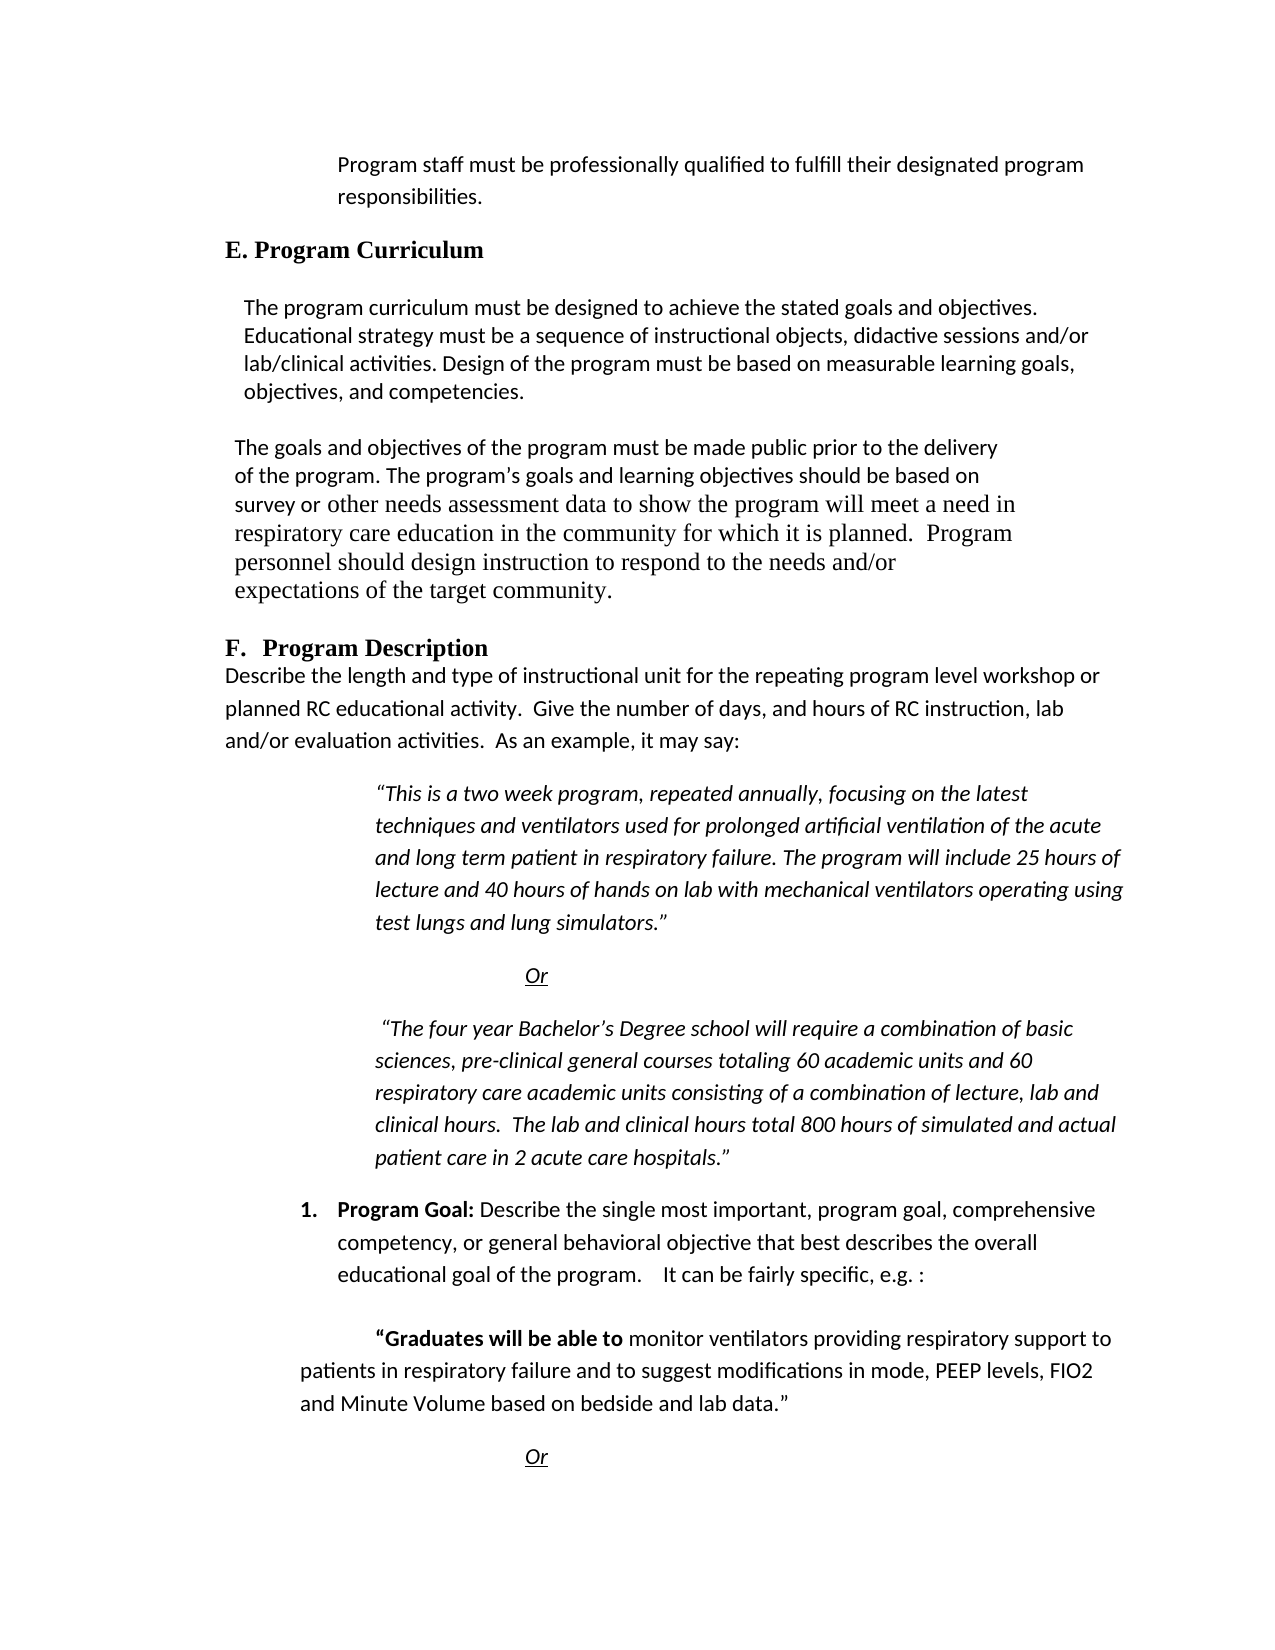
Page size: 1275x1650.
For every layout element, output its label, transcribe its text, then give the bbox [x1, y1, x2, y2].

text Program staff must be professionally qualified to fulfill their designated program responsibilities. [337, 150, 1125, 210]
text Or [150, 1442, 1125, 1470]
text Or [150, 961, 1125, 989]
text The goals and objectives of the program must be made public prior to the delivery of the program. The program’s goals and learning objectives should be based on survey or other needs assessment data to show the program will meet a need in respiratory care education in the community for which it is planned. Program personnel should design instruction to respond to the needs and/or expectations of the target community. [234, 433, 1022, 604]
list “Graduates will be able to monitor ventilators providing respiratory support to patients in respiratory failure and to suggest modifications in mode, PEEP levels, FIO2 and Minute Volume based on bedside and lab data.” [300, 1324, 1125, 1417]
text The program curriculum must be designed to achieve the stated goals and objectives. Educational strategy must be a sequence of instructional objects, didactive sessions and/or lab/clinical activities. Design of the program must be based on measurable learning goals, objectives, and competencies. [244, 293, 1125, 405]
list “This is a two week program, repeated annually, focusing on the latest techniques and ventilators used for prolonged artificial ventilation of the acute and long term patient in respiratory failure. The program will include 25 hours of lecture and 40 hours of hands on lab with mechanical ventilators operating using test lungs and lung simulators.” [375, 779, 1125, 936]
list “The four year Bachelor’s Degree school will require a combination of basic sciences, pre-clinical general courses totaling 60 academic units and 60 respiratory care academic units consisting of a combination of lecture, lab and clinical hours. The lab and clinical hours total 800 hours of simulated and actual patient care in 2 acute care hospitals.” [375, 1014, 1125, 1171]
list Program Description [225, 633, 1125, 662]
text Describe the length and type of instructional unit for the repeating program level workshop or planned RC educational activity. Give the number of days, and hours of RC instruction, lab and/or evaluation activities. As an example, it may say: [225, 662, 1125, 754]
text E. Program Curriculum [195, 235, 1125, 264]
list Program Goal: Describe the single most important, program goal, comprehensive competency, or general behavioral objective that best describes the overall educational goal of the program. It can be fairly specific, e.g. : [300, 1196, 1125, 1288]
